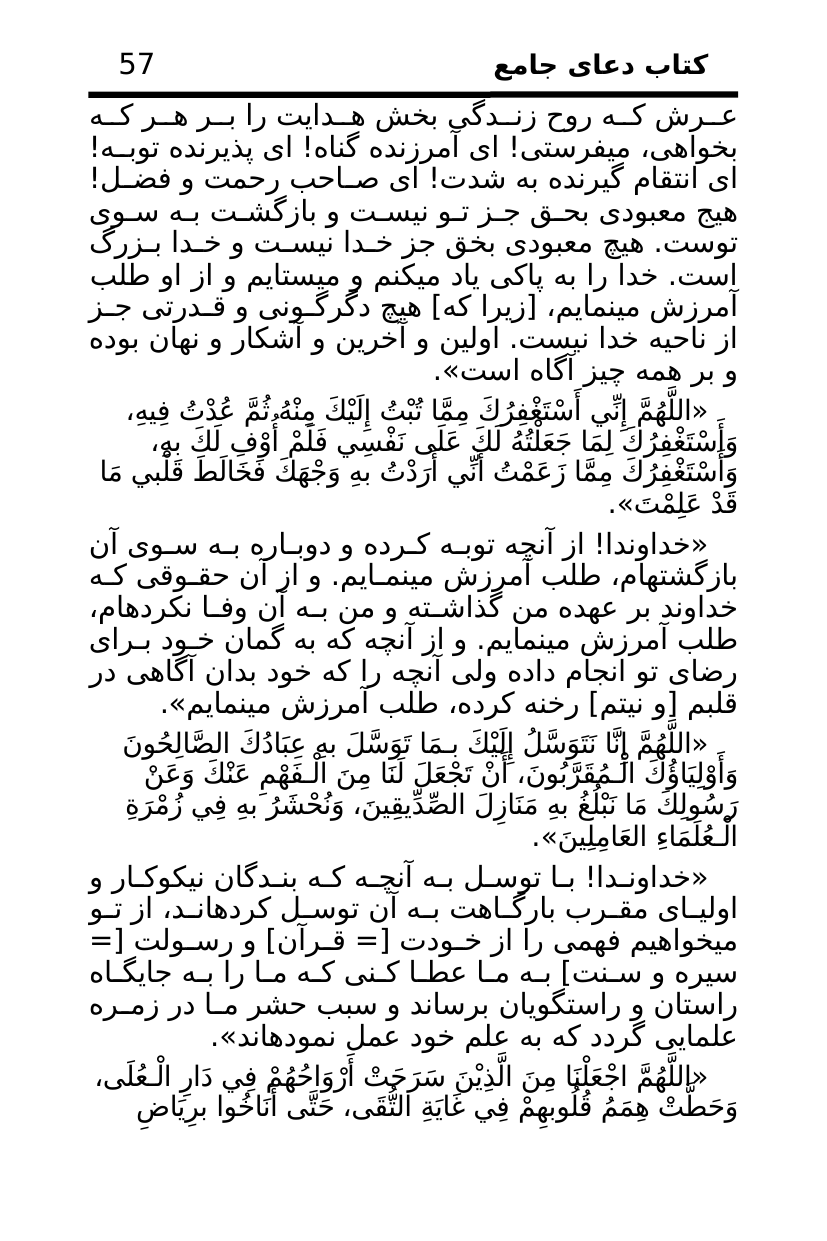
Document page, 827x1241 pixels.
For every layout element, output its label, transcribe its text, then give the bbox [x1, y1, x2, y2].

text «خداوندا! از آنچه توبه کرده و دوباره به سوی آن بازگشته‏ام، طلب آمرزش می‏نمایم. و از آن حقوقی که خداوند بر عهده من گذاشته و من به آن وفا نکرده‏ام، طلب آمرزش می‏نمایم. و از آنچه که به گمان خود برای رضای تو انجام داده ولی آنچه را که خود بدان آگاهی در قلبم [و نیتم] رخنه کرده، طلب آمرزش می‏نمایم». [89, 529, 738, 721]
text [89, 1062, 738, 1123]
text «اللَّهُمَّ إِنَّا نَتَوَسَّلُ إِلَيْكَ بـمَا تَوَسَّلَ بهِ عِبَادُكَ الصَّالِحُونَ وَأَوْلِيَاؤُكَ الْـمُقَرَّبُونَ، أَنْ تَجْعَلَ لَنَا مِنَ الْـفَهْمِ عَنْكَ وَعَنْ رَسُولِكَ مَا نَبْلُغُ بهِ مَنَازِلَ الصِّدِّيقِينَ، وَنُحْشَرُ بهِ فِي زُمْرَةِ الْـعُلَمَاءِ العَامِلِينَ». [89, 729, 738, 853]
text «اللَّهُمَّ إِنِّي أَسْتَغْفِرُكَ مِمَّا تُبْتُ إِلَيْكَ مِنْهُ ثُمَّ عُدْتُ فِيهِ، وَأَسْتَغْفِرُكَ لِمَا جَعَلْتُهُ لَكَ عَلَى نَفْسِي فَلَمْ أُوْفِ لَكَ بهِ، وَأَسْتَغْفِرُكَ مِمَّا زَعَمْتُ أَنِّي أَرَدْتُ بهِ وَجْهَكَ فَخَالَطَ قَلْبي مَا قَدْ عَلِمْتَ». [89, 396, 738, 520]
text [89, 100, 738, 388]
text «خداوندا! با توسل به آنچه که بندگان نیکوکار و اولیای مقرب بارگاهت به آن توسل کرده‏اند، از تو می‏خواهیم فهمی را از خودت [= قرآن] و رسولت [= سیره و سنت] به ما عطا کنی که ما را به جایگاه راستان و راستگویان برساند و سبب حشر ما در زمره علمایی گردد که به علم خود عمل نموده‏اند». [89, 862, 738, 1053]
